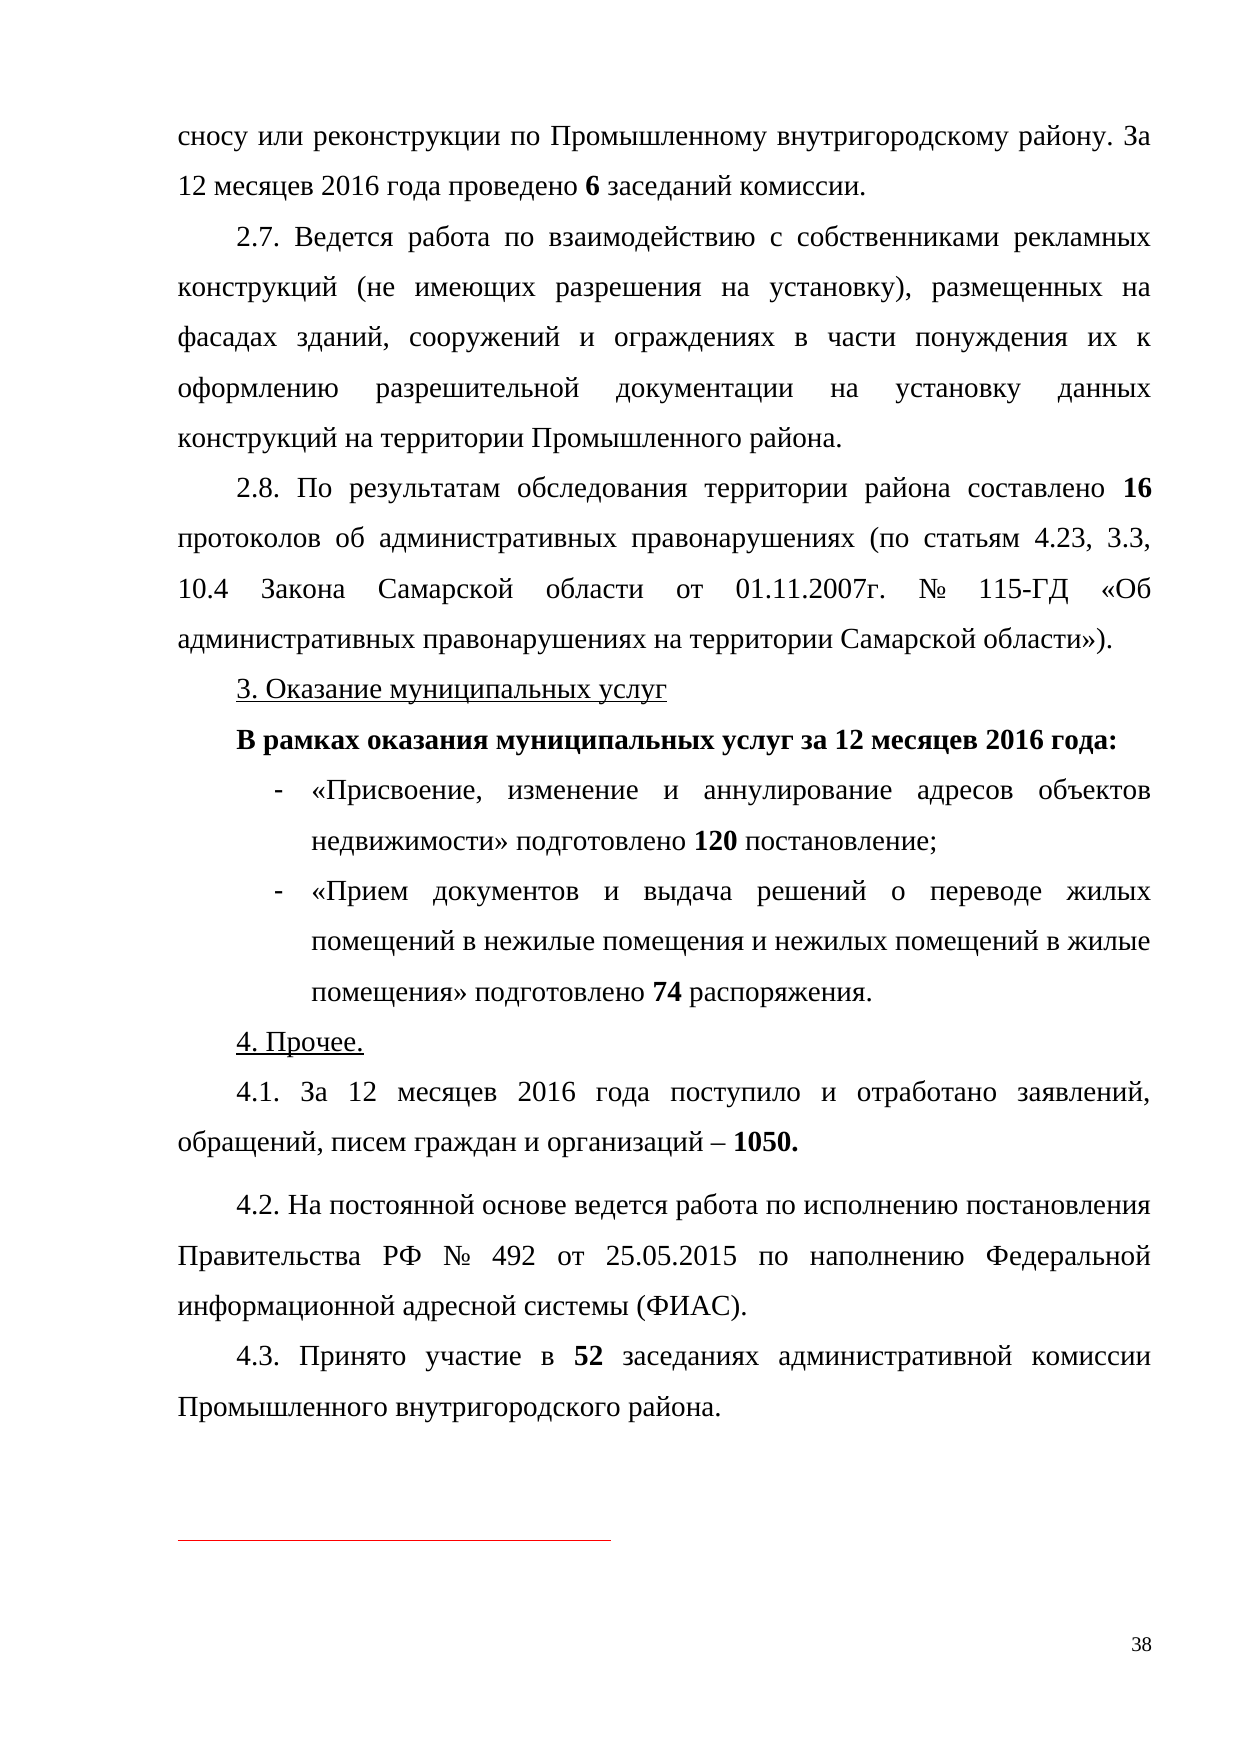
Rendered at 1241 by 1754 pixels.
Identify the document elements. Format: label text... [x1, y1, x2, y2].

list 3. Оказание муниципальных услуг [236, 672, 1152, 705]
list 4. Прочее. [236, 1024, 1152, 1057]
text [177, 118, 1152, 202]
list «Присвоение, изменение и аннулирование адресов объектов недвижимости» подготовлено 120 постановление; [274, 772, 1152, 856]
text 4.2. На постоянной основе ведется работа по исполнению постановления Правительства РФ № 492 от 25.05.2015 по наполнению Федеральной информационной адресной системы (ФИАС). [177, 1187, 1152, 1322]
text 2.8. По результатам обследования территории района составлено 16 протоколов об административных правонарушениях (по статьям 4.23, 3.3, 10.4 Закона Самарской области от 01.11.2007г. № 115-ГД «Об административных правонарушениях на территории Самарской области»). [177, 470, 1152, 655]
text 4.1. За 12 месяцев 2016 года поступило и отработано заявлений, обращений, писем граждан и организаций – 1050. [177, 1074, 1152, 1158]
text 4.3. Принято участие в 52 заседаниях административной комиссии Промышленного внутригородского района. [177, 1338, 1152, 1422]
text 2.7. Ведется работа по взаимодействию с собственниками рекламных конструкций (не имеющих разрешения на установку), размещенных на фасадах зданий, сооружений и ограждениях в части понуждения их к оформлению разрешительной документации на установку данных конструкций на территории Промышленного района. [177, 219, 1152, 453]
list «Прием документов и выдача решений о переводе жилых помещений в нежилые помещения и нежилых помещений в жилые помещения» подготовлено 74 распоряжения. [274, 873, 1152, 1007]
text В рамках оказания муниципальных услуг за 12 месяцев 2016 года: [177, 722, 1152, 755]
